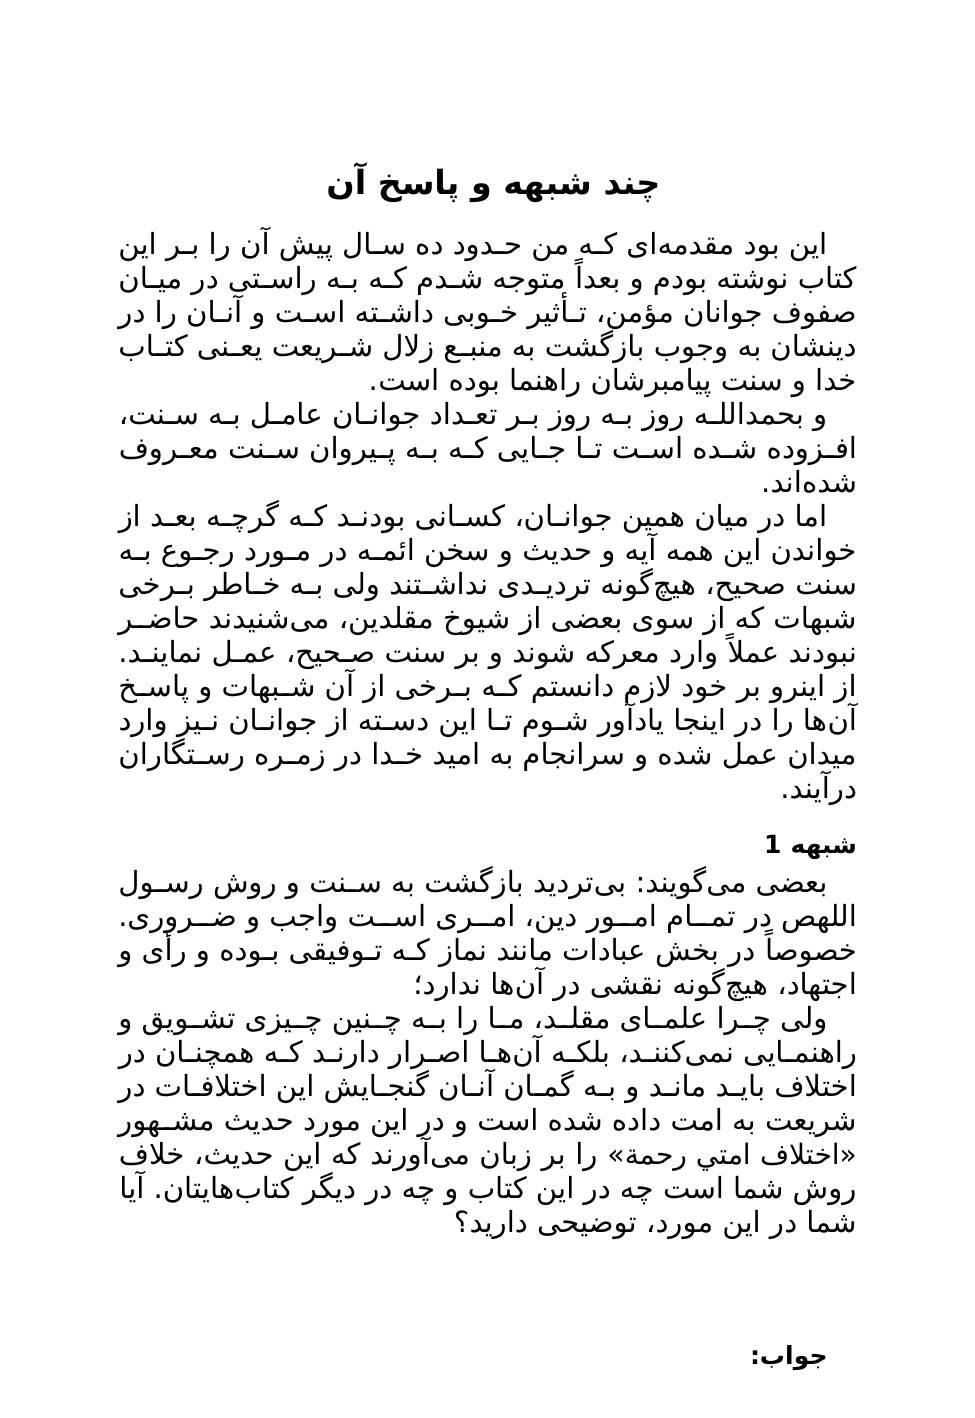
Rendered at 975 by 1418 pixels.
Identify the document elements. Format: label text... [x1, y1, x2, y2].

text بعضی می‌گویند: بی‌تردید بازگشت به سنت و روش رسول اللهص در تمام امور دین، امری است واجب و ضروری. خصوصاً در بخش عبادات مانند نماز که توفیقی بوده و رأی و اجتهاد، هیچ‌گونه نقشی در آن‌ها ندارد؛ [118, 865, 857, 1001]
text این بود مقدمه‌ای که من حدود ده سال پیش آن را بر این کتاب نوشته بودم و بعداً متوجه شدم که به راستی در میان صفوف جوانان مؤمن، تأثیر خوبی داشته است و آنان را در دینشان به وجوب بازگشت به منبع زلال شریعت یعنی کتاب خدا و سنت پیامبرشان راهنما بوده است. [118, 228, 857, 397]
text چند شبهه و پاسخ آن [118, 164, 857, 203]
text جواب: [118, 1341, 857, 1370]
text ولی چرا علمای مقلد، ما را به چنین چیزی تشویق و راهنمایی نمی‌کنند، بلکه آن‌ها اصرار دارند که همچنان در اختلاف باید ماند و به گمان آنان گنجایش این اختلافات در شریعت به امت داده شده است و در این مورد حدیث مشهور «اختلاف امتي رحمة» را بر زبان می‌آورند که این حدیث، خلاف روش شما است چه در این کتاب و چه در دیگر کتاب‌هایتان. آیا شما در این مورد، توضیحی دارید؟ [118, 1001, 857, 1239]
text و بحمدالله روز به روز بر تعداد جوانان عامل به سنت، افزوده شده است تا جایی که به پیروان سنت معروف شده‌اند. [118, 397, 857, 499]
text شبهه 1 [118, 830, 857, 859]
text اما در میان همین جوانان، کسانی بودند که گرچه بعد از خواندن این همه آیه و حدیث و سخن ائمه در مورد رجوع به سنت صحیح، هیچ‌گونه تردیدی نداشتند ولی به خاطر برخی شبهات که از سوی بعضی از شیوخ مقلدین، می‌شنیدند حاضر نبودند عملاً وارد معرکه شوند و بر سنت صحیح، عمل نمایند. از اینرو بر خود لازم دانستم که برخی از آن شبهات و پاسخ آن‌ها را در اینجا یادآور شوم تا این دسته از جوانان نیز وارد میدان عمل شده و سرانجام به امید خدا در زمره رستگاران درآیند. [118, 499, 857, 805]
